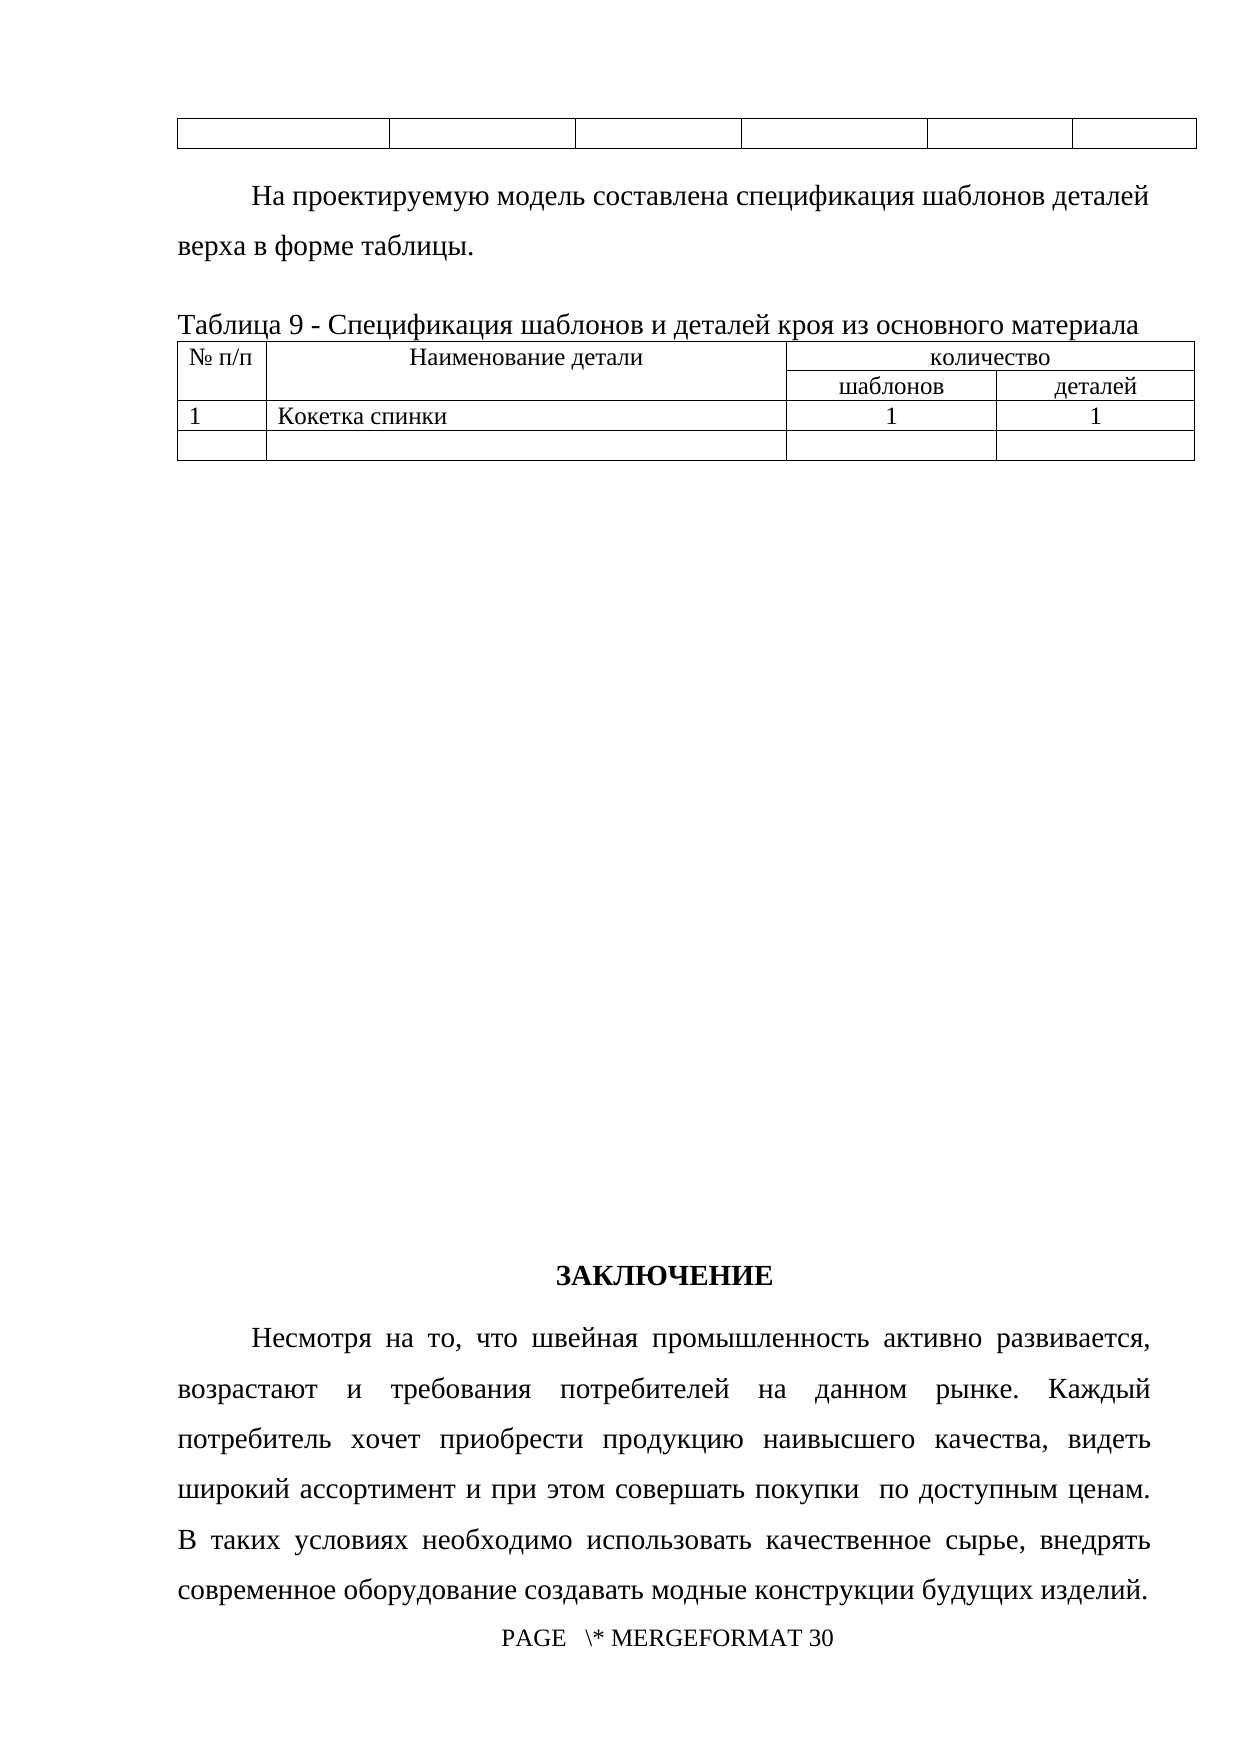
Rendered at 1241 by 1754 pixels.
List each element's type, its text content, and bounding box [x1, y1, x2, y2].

text Несмотря на то, что швейная промышленность активно развивается, возрастают и требования потребителей на данном рынке. Каждый потребитель хочет приобрести продукцию наивысшего качества, видеть широкий ассортимент и при этом совершать покупки по доступным ценам. В таких условиях необходимо использовать качественное сырье, внедрять современное оборудование создавать модные конструкции будущих изделий. [177, 1321, 1152, 1606]
table_cell [576, 119, 741, 148]
table_cell шаблонов [787, 371, 996, 400]
table_cell [178, 431, 266, 460]
table_cell 1 [787, 401, 996, 430]
table_cell 1 [997, 401, 1194, 430]
table_cell [742, 119, 927, 148]
table_header количество [787, 342, 1194, 370]
subtitle ЗАКЛЮЧЕНИЕ [177, 1258, 1152, 1292]
table_cell деталей [997, 371, 1194, 400]
table_cell [178, 119, 389, 148]
table_cell Кокетка спинки [267, 401, 786, 430]
table_cell [267, 431, 786, 460]
table_cell [1073, 119, 1196, 148]
table_header Наименование детали [267, 342, 786, 400]
table_cell 1 [178, 401, 266, 430]
table_cell [928, 119, 1072, 148]
table_cell [997, 431, 1194, 460]
table_cell [390, 119, 575, 148]
table_cell [787, 431, 996, 460]
text На проектируемую модель составлена спецификация шаблонов деталей верха в форме таблицы. [177, 178, 1152, 262]
table_header № п/п [178, 342, 266, 400]
text Таблица 9 - Спецификация шаблонов и деталей кроя из основного материала [177, 307, 1152, 341]
